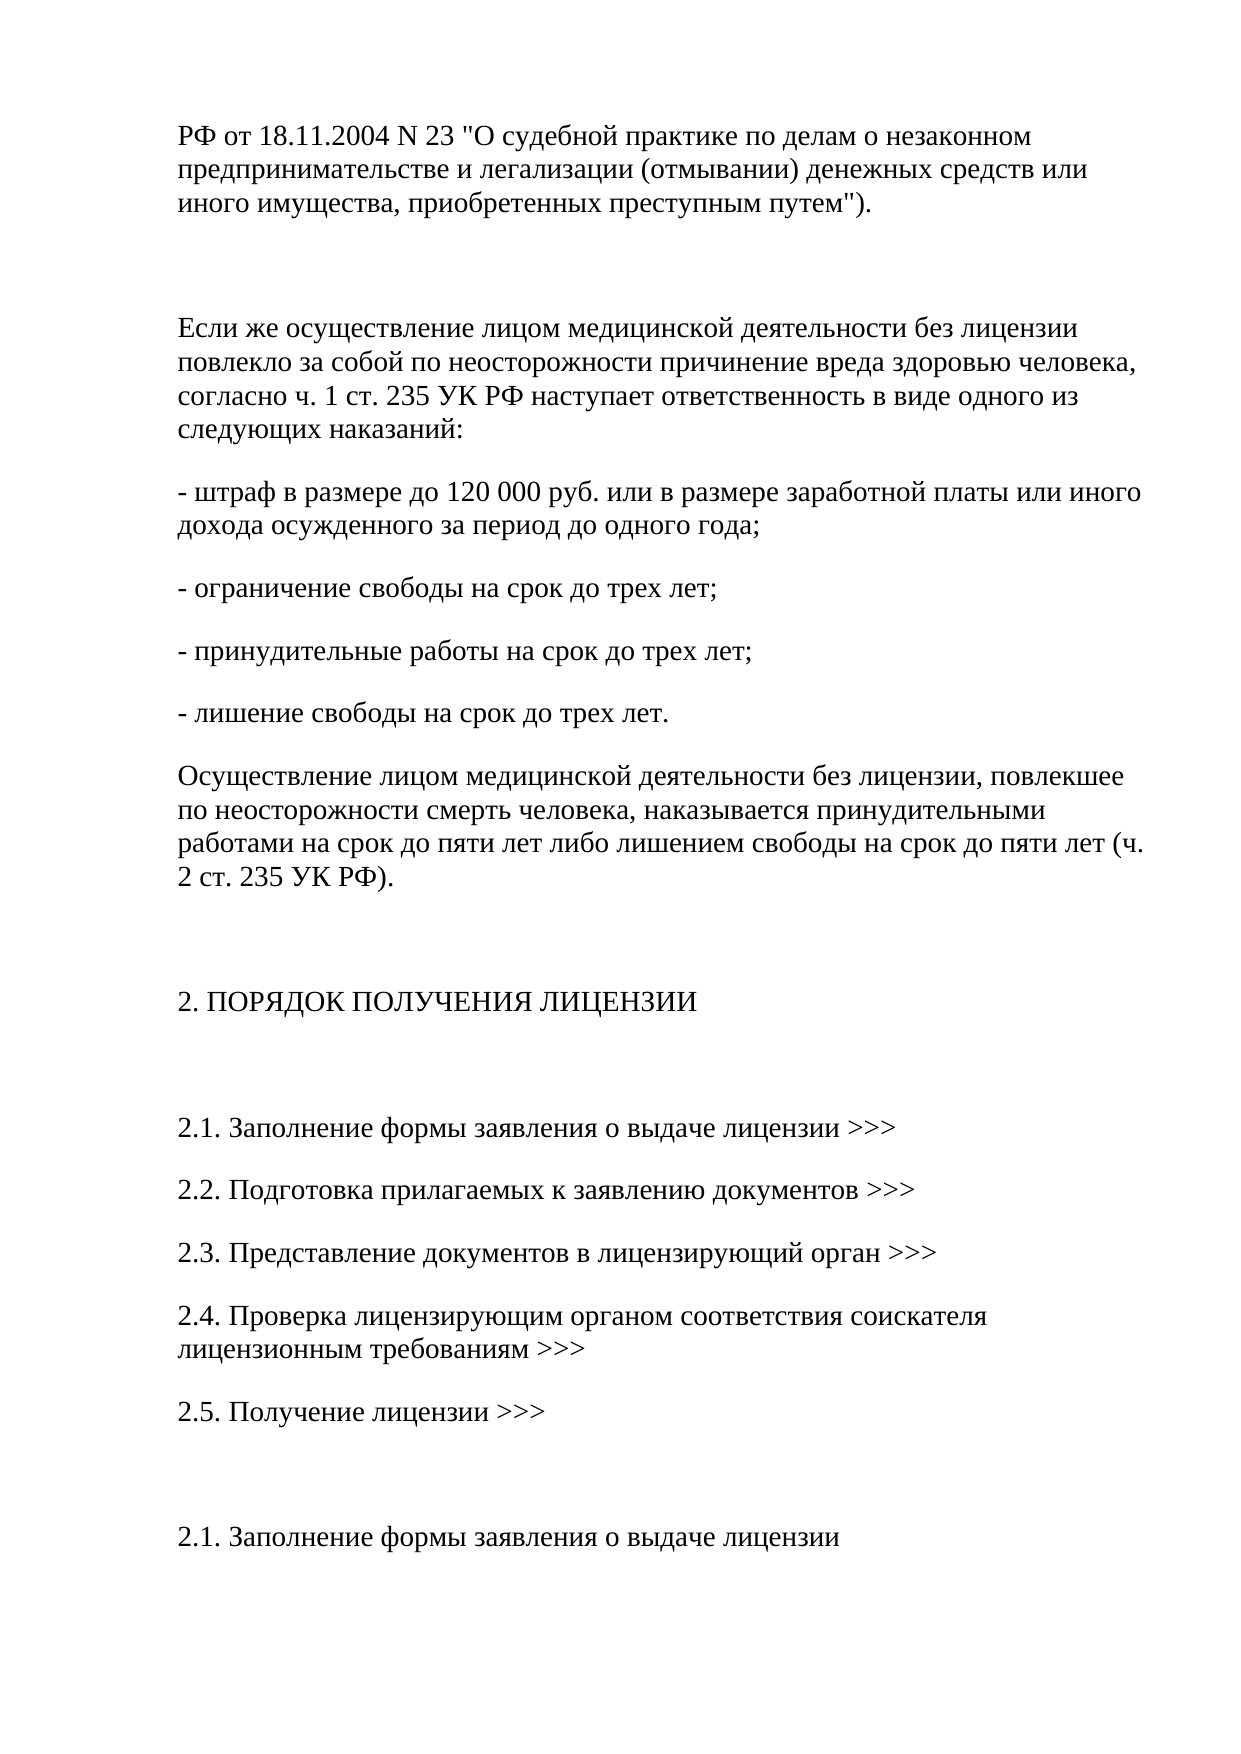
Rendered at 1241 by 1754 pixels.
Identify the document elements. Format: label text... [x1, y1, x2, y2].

text - лишение свободы на срок до трех лет. [177, 696, 1152, 729]
text 2.5. Получение лицензии >>> [177, 1394, 1152, 1428]
text Если же осуществление лицом медицинской деятельности без лицензии повлекло за собой по неосторожности причинение вреда здоровью человека, согласно ч. 1 ст. 235 УК РФ наступает ответственность в виде одного из следующих наказаний: [177, 311, 1152, 445]
text - принудительные работы на срок до трех лет; [177, 633, 1152, 666]
text 2.4. Проверка лицензирующим органом соответствия соискателя лицензионным требованиям >>> [177, 1298, 1152, 1365]
text Осуществление лицом медицинской деятельности без лицензии, повлекшее по неосторожности смерть человека, наказывается принудительными работами на срок до пяти лет либо лишением свободы на срок до пяти лет (ч. 2 ст. 235 УК РФ). [177, 758, 1152, 892]
text - ограничение свободы на срок до трех лет; [177, 570, 1152, 604]
text 2. ПОРЯДОК ПОЛУЧЕНИЯ ЛИЦЕНЗИИ [177, 984, 1152, 1018]
text 2.1. Заполнение формы заявления о выдаче лицензии [177, 1519, 1152, 1553]
text - штраф в размере до 120 000 руб. или в размере заработной платы или иного дохода осужденного за период до одного года; [177, 474, 1152, 541]
text 2.2. Подготовка прилагаемых к заявлению документов >>> [177, 1172, 1152, 1206]
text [177, 118, 1152, 219]
text 2.1. Заполнение формы заявления о выдаче лицензии >>> [177, 1110, 1152, 1143]
text 2.3. Представление документов в лицензирующий орган >>> [177, 1235, 1152, 1269]
